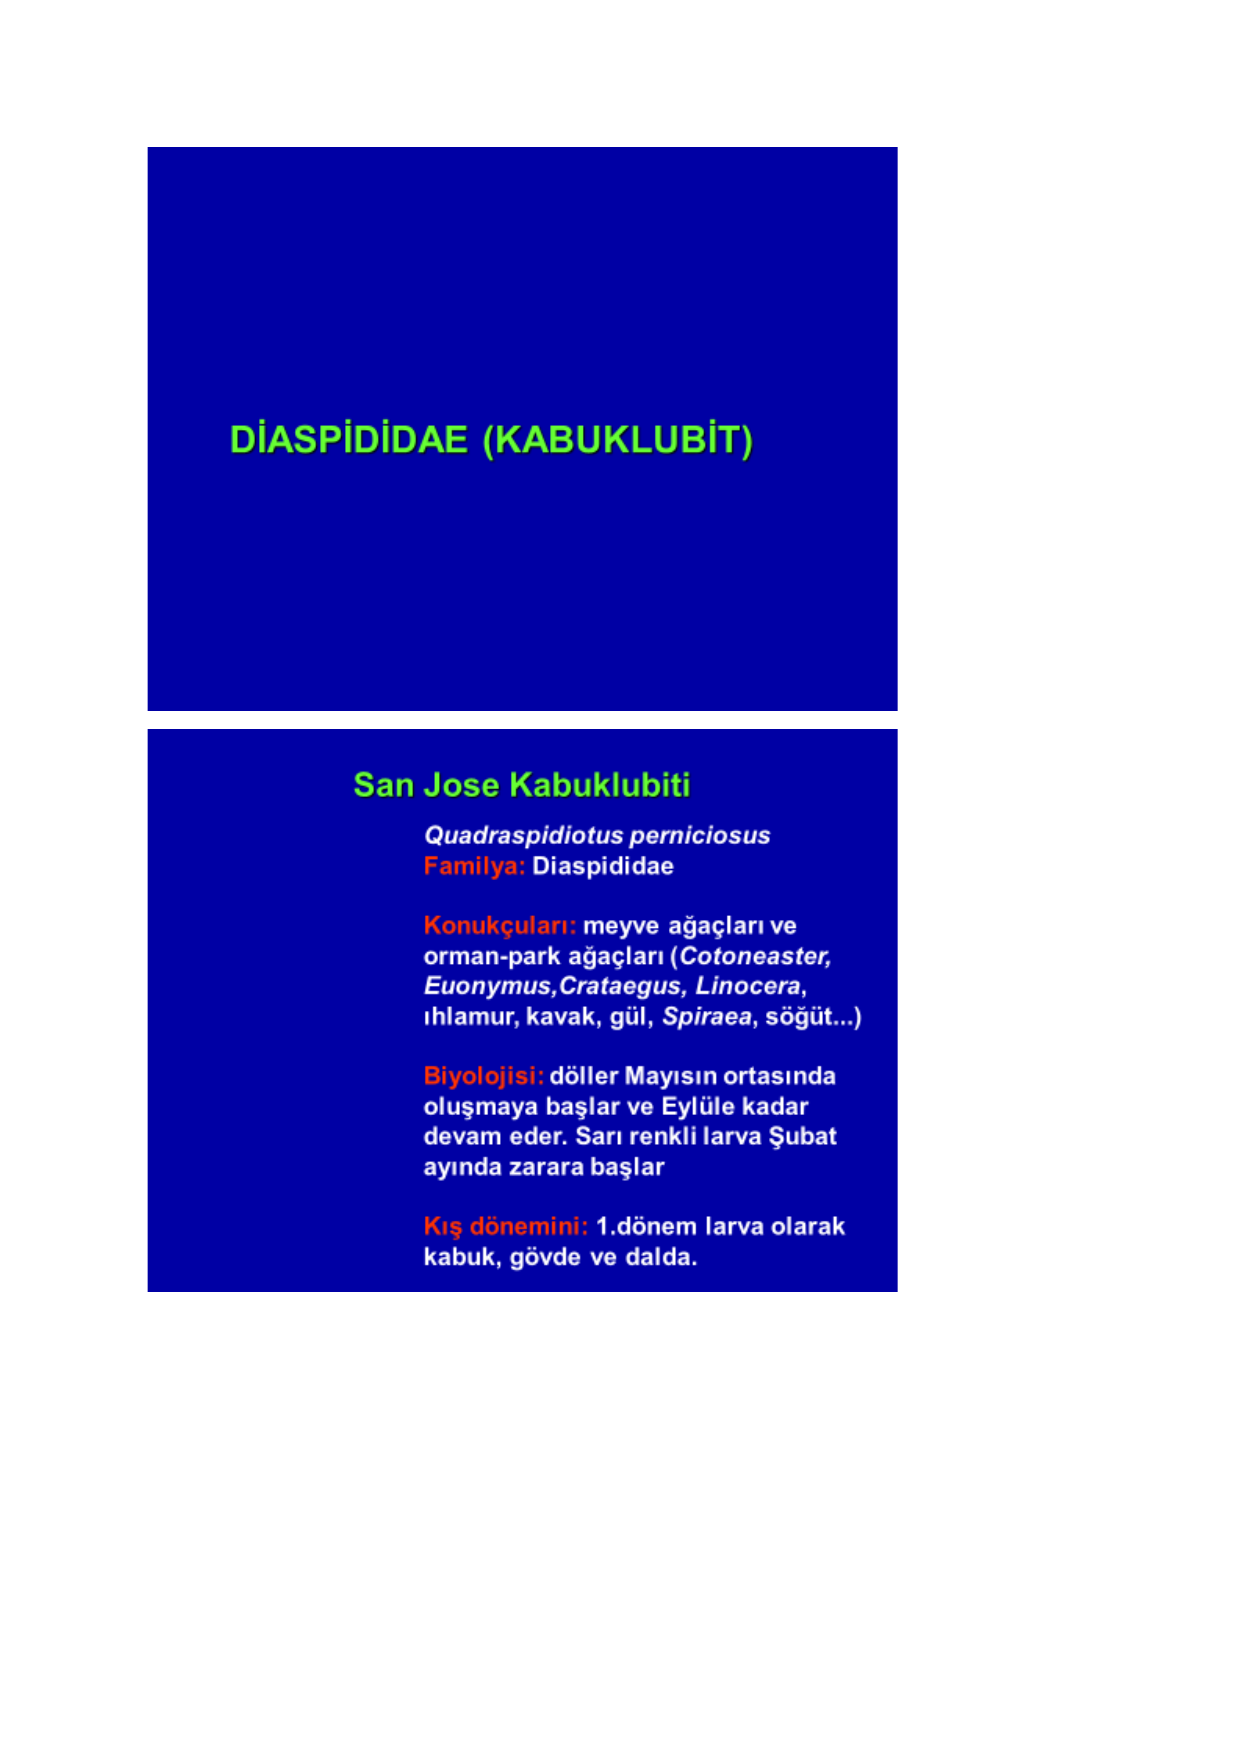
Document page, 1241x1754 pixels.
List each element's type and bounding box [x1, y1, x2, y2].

picture [147, 147, 898, 711]
picture [147, 729, 898, 1292]
